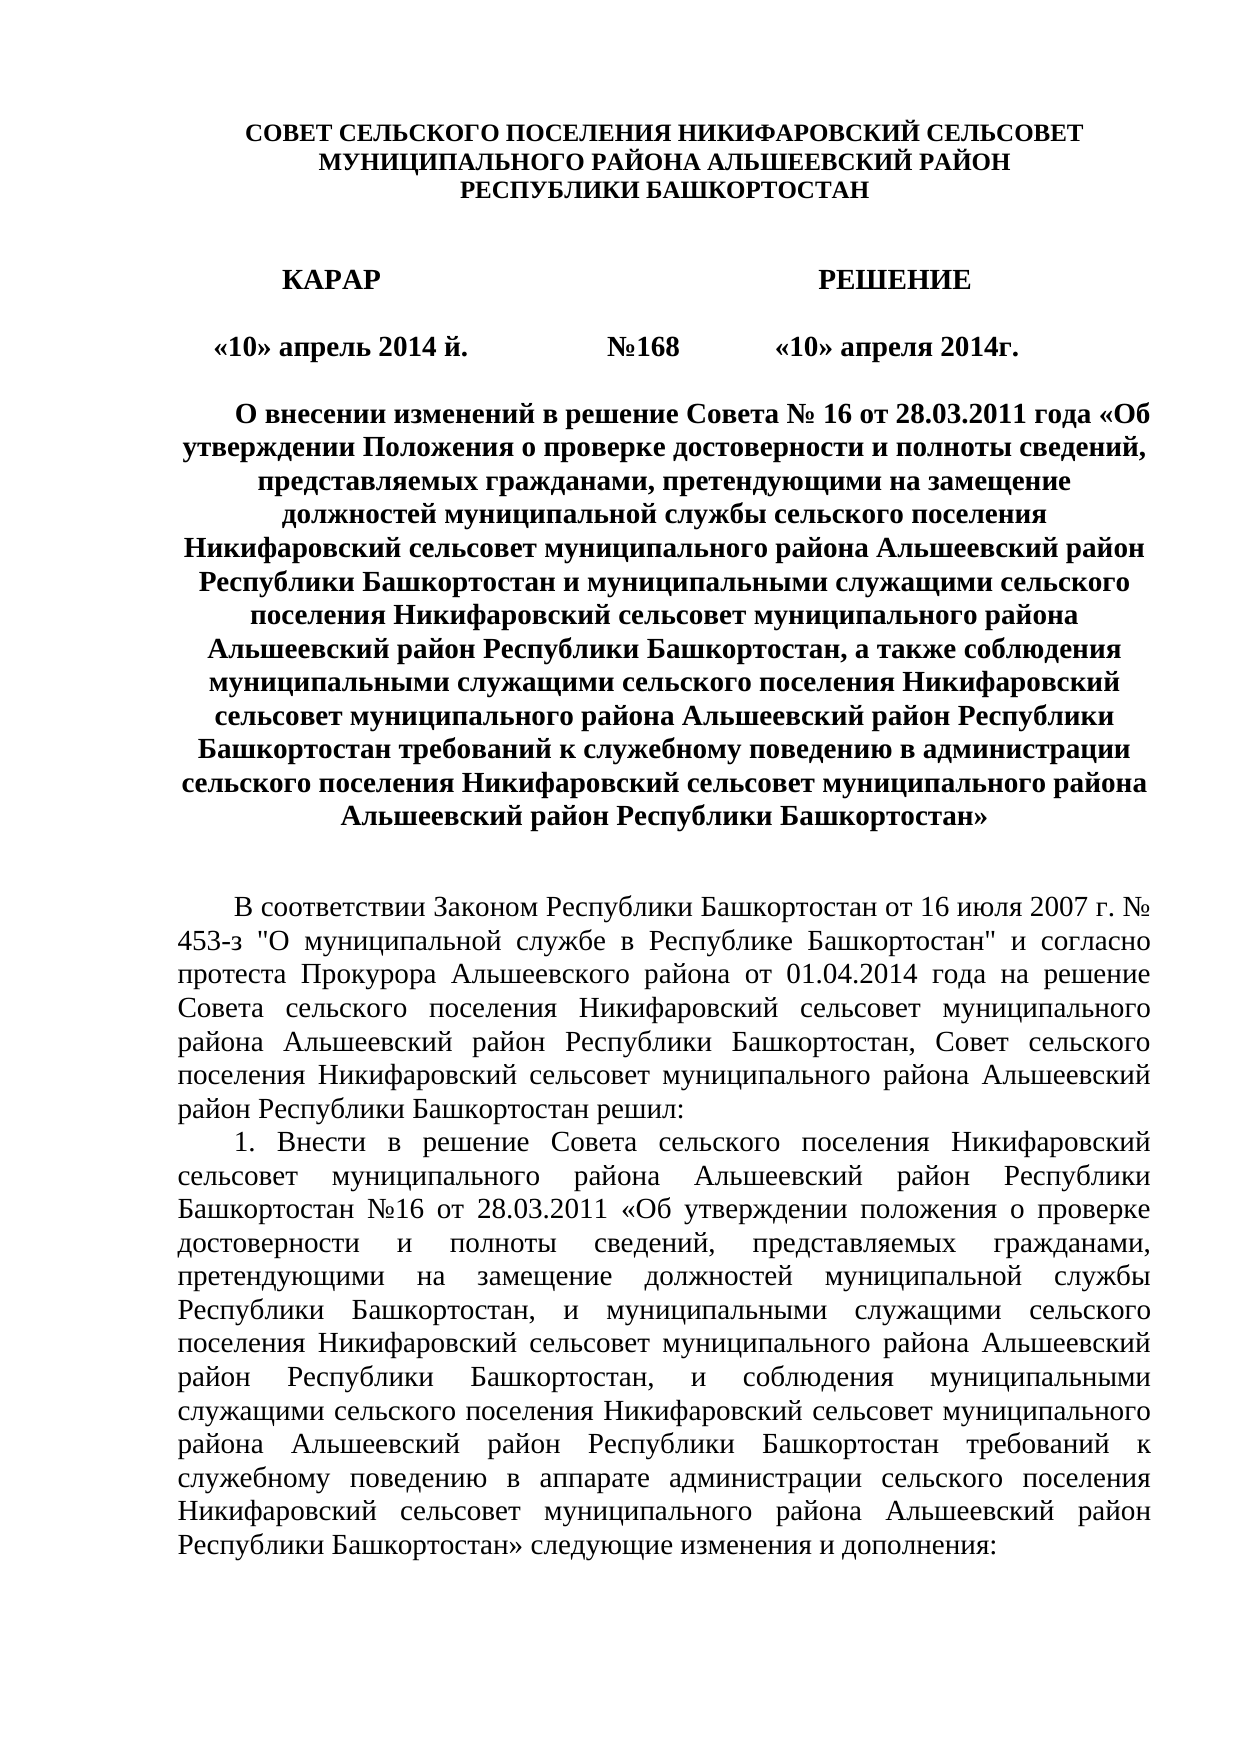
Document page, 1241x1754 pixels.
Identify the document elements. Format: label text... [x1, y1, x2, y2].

text О внесении изменений в решение Совета № 16 от 28.03.2011 года «Об утверждении Положения о проверке достоверности и полноты сведений, представляемых гражданами, претендующими на замещение должностей муниципальной службы сельского поселения Никифаровский сельсовет муниципального района Альшеевский район Республики Башкортостан и муниципальными служащими сельского поселения Никифаровский сельсовет муниципального района Альшеевский район Республики Башкортостан, а также соблюдения муниципальными служащими сельского поселения Никифаровский сельсовет муниципального района Альшеевский район Республики Башкортостан требований к служебному поведению в администрации сельского поселения Никифаровский сельсовет муниципального района Альшеевский район Республики Башкортостан» [177, 396, 1152, 832]
text В соответствии Законом Республики Башкортостан от 16 июля . № 453-з "О муниципальной службе в Республике Башкортостан" и согласно протеста Прокурора Альшеевского района от 01.04.2014 года на решение Совета сельского поселения Никифаровский сельсовет муниципального района Альшеевский район Республики Башкортостан, Совет сельского поселения Никифаровский сельсовет муниципального района Альшеевский район Республики Башкортостан решил: [177, 889, 1152, 1124]
title РЕСПУБЛИКИ БАШКОРТОСТАН [177, 176, 1152, 204]
title СОВЕТ СЕЛЬСКОГО ПОСЕЛЕНИЯ НИКИФАРОВСКИЙ СЕЛЬСОВЕТ МУНИЦИПАЛЬНОГО РАЙОНА АЛЬШЕЕВСКИЙ РАЙОН [177, 118, 1152, 176]
title КАРАР РЕШЕНИЕ [177, 262, 1152, 295]
title «10» апрель 2014 й. №168 «10» апреля 2014г. [177, 329, 1152, 362]
title 1. Внести в решение Совета сельского поселения Никифаровский сельсовет муниципального района Альшеевский район Республики Башкортостан №16 от 28.03.2011 «Об утверждении положения о проверке достоверности и полноты сведений, представляемых гражданами, претендующими на замещение должностей муниципальной службы Республики Башкортостан, и муниципальными служащими сельского поселения Никифаровский сельсовет муниципального района Альшеевский район Республики Башкортостан, и соблюдения муниципальными служащими сельского поселения Никифаровский сельсовет муниципального района Альшеевский район Республики Башкортостан требований к служебному поведению в аппарате администрации сельского поселения Никифаровский сельсовет муниципального района Альшеевский район Республики Башкортостан» следующие изменения и дополнения: [177, 1124, 1152, 1560]
